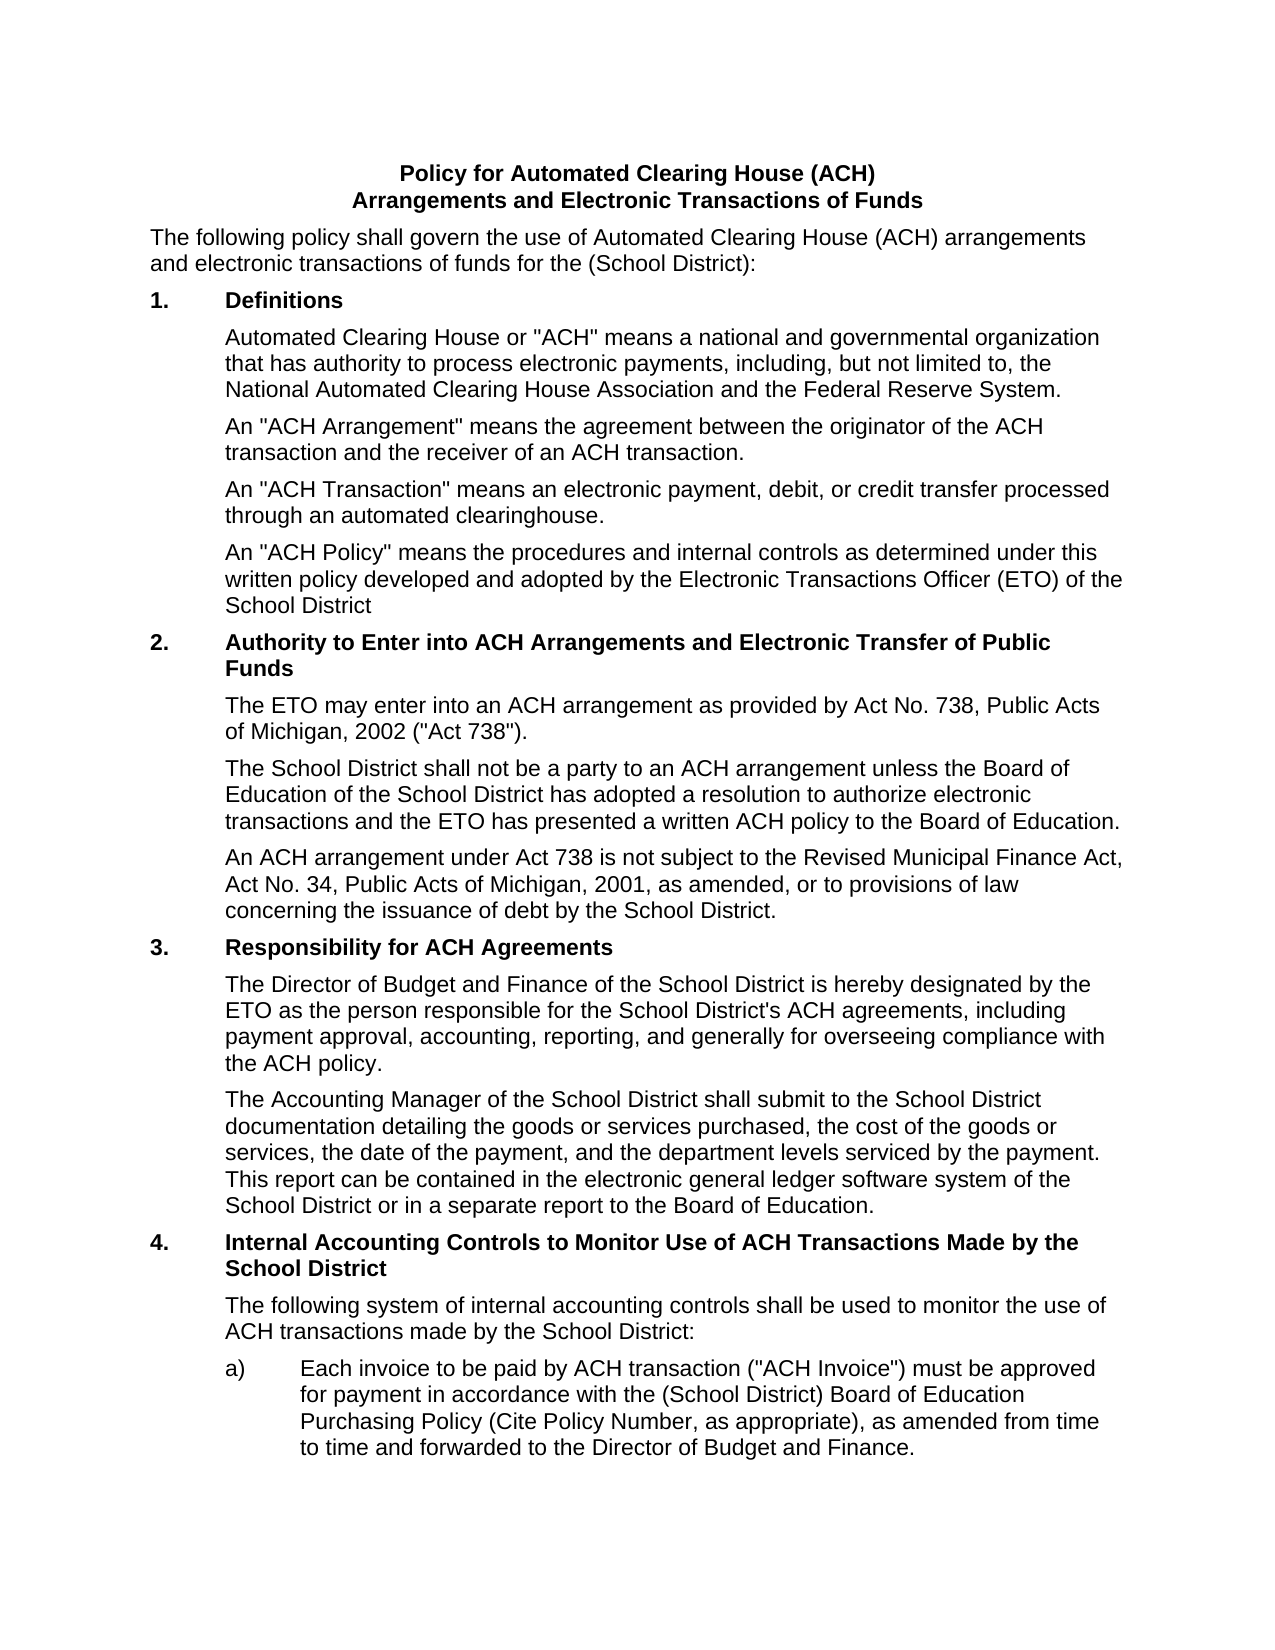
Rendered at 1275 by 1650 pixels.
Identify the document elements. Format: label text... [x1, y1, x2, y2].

text Policy for Automated Clearing House (ACH) Arrangements and Electronic Transactions of Funds [150, 160, 1125, 213]
text The following system of internal accounting controls shall be used to monitor the use of ACH transactions made by the School District: [225, 1292, 1125, 1344]
text Automated Clearing House or "ACH" means a national and governmental organization that has authority to process electronic payments, including, but not limited to, the National Automated Clearing House Association and the Federal Reserve System. [225, 323, 1125, 402]
text 2. Authority to Enter into ACH Arrangements and Electronic Transfer of Public Funds [150, 629, 1125, 681]
text 1. Definitions [150, 287, 1125, 313]
text The following policy shall govern the use of Automated Clearing House (ACH) arrangements and electronic transactions of funds for the (School District): [150, 223, 1125, 276]
text The ETO may enter into an ACH arrangement as provided by Act No. 738, Public Acts of Michigan, 2002 ("Act 738"). [225, 692, 1125, 744]
text An "ACH Policy" means the procedures and internal controls as determined under this written policy developed and adopted by the Electronic Transactions Officer (ETO) of the School District [225, 539, 1125, 618]
text a) Each invoice to be paid by ACH transaction ("ACH Invoice") must be approved for payment in accordance with the (School District) Board of Education Purchasing Policy (Cite Policy Number, as appropriate), as amended from time to time and forwarded to the Director of Budget and Finance. [225, 1355, 1125, 1460]
text 4. Internal Accounting Controls to Monitor Use of ACH Transactions Made by the School District [150, 1229, 1125, 1281]
text The Accounting Manager of the School District shall submit to the School District documentation detailing the goods or services purchased, the cost of the goods or services, the date of the payment, and the department levels serviced by the payment. This report can be contained in the electronic general ledger software system of the School District or in a separate report to the Board of Education. [225, 1086, 1125, 1218]
text An ACH arrangement under Act 738 is not subject to the Revised Municipal Finance Act, Act No. 34, Public Acts of Michigan, 2001, as amended, or to provisions of law concerning the issuance of debt by the School District. [225, 844, 1125, 923]
text An "ACH Transaction" means an electronic payment, debit, or credit transfer processed through an automated clearinghouse. [225, 476, 1125, 529]
text An "ACH Arrangement" means the agreement between the originator of the ACH transaction and the receiver of an ACH transaction. [225, 413, 1125, 466]
text 3. Responsibility for ACH Agreements [150, 934, 1125, 960]
text The Director of Budget and Finance of the School District is hereby designated by the ETO as the person responsible for the School District's ACH agreements, including payment approval, accounting, reporting, and generally for overseeing compliance with the ACH policy. [225, 971, 1125, 1076]
text The School District shall not be a party to an ACH arrangement unless the Board of Education of the School District has adopted a resolution to authorize electronic transactions and the ETO has presented a written ACH policy to the Board of Education. [225, 755, 1125, 834]
